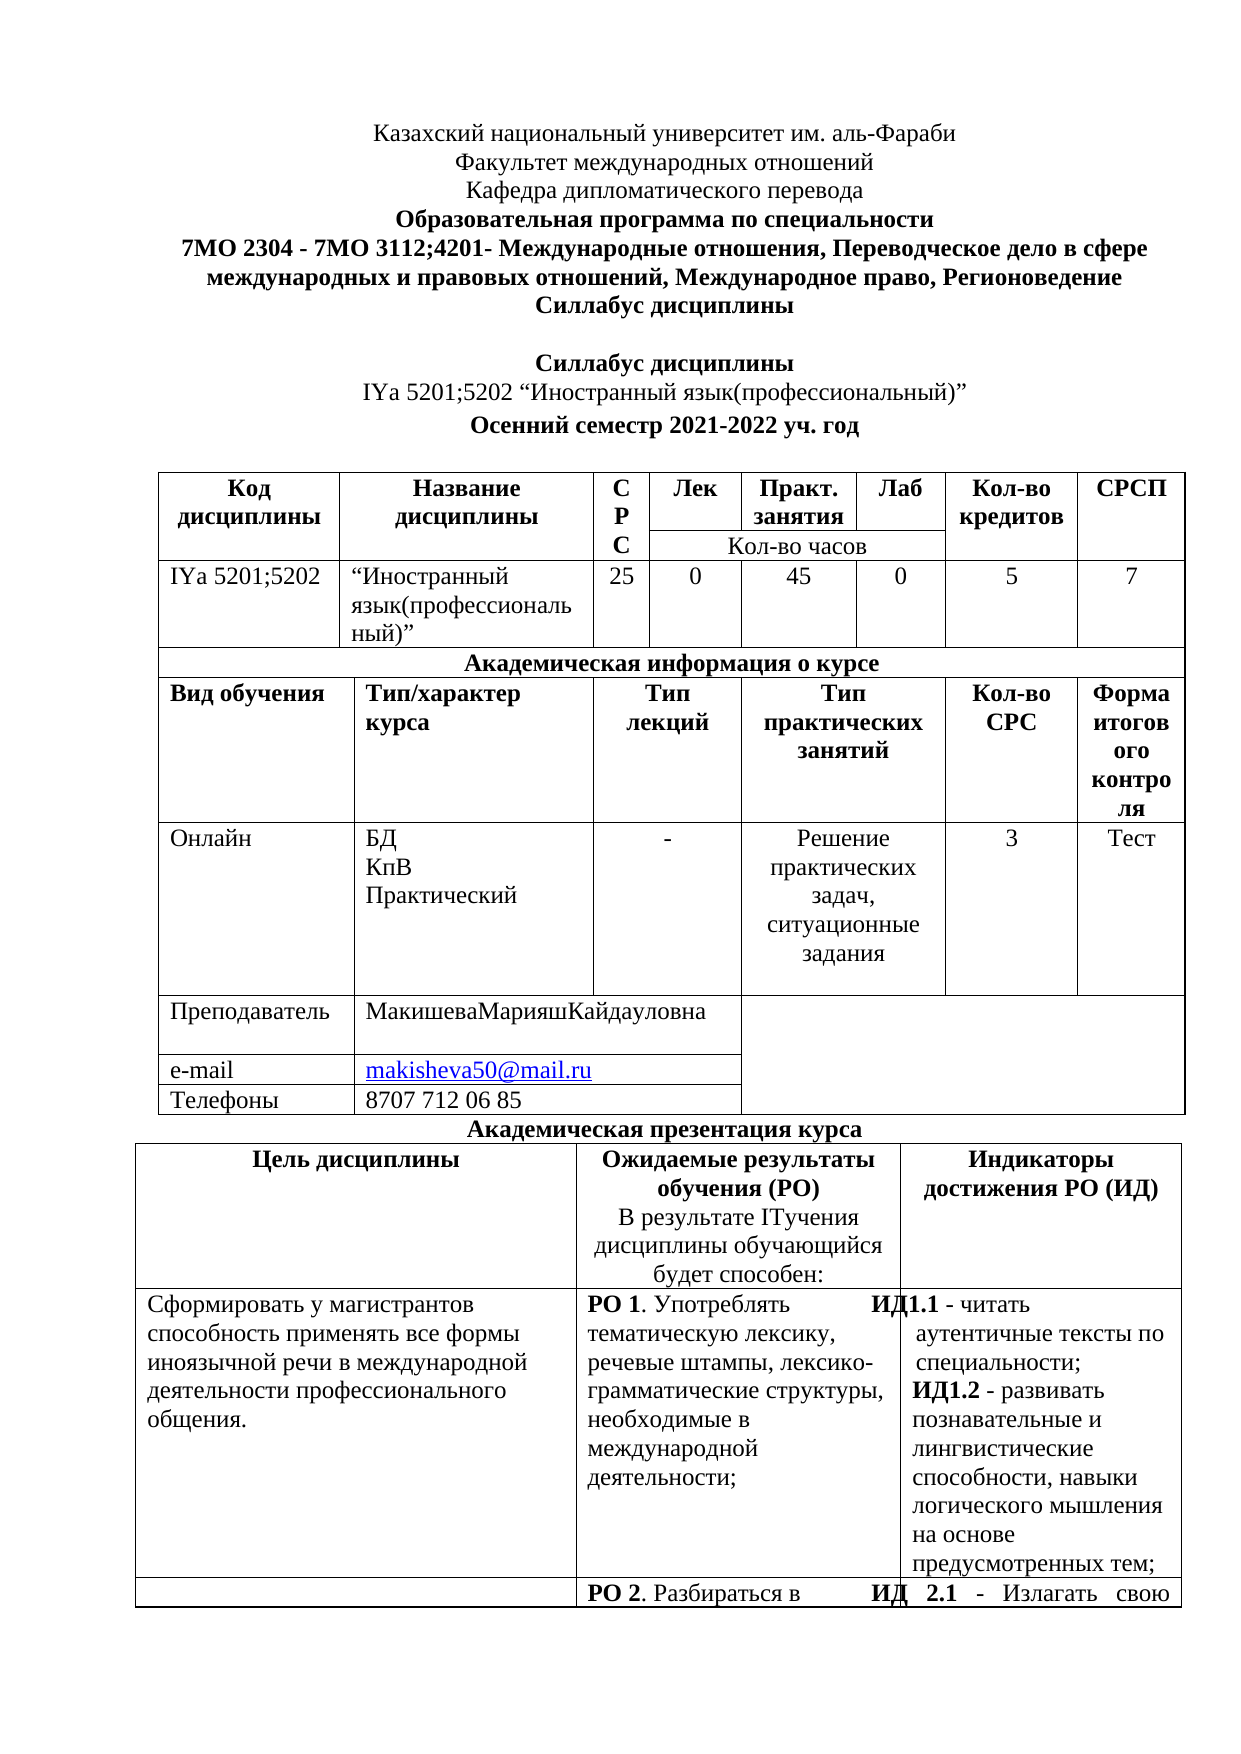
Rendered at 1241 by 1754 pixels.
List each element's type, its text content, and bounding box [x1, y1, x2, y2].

table_cell 8707 712 06 85 [355, 1085, 741, 1113]
table_cell Преподаватель [159, 996, 354, 1054]
table_cell - [594, 823, 741, 995]
text 7МО 2304 - 7МО 3112;4201- Международные отношения, Переводческое дело в сфере международных и правовых отношений, Международное право, Регионоведение [177, 233, 1152, 291]
table_header Лаб [857, 473, 945, 530]
table_cell IYa 5201;5202 [159, 561, 339, 647]
table_cell makisheva50@mail.ru [355, 1055, 741, 1084]
table_header Кол-во кредитов [946, 473, 1077, 560]
text Академическая презентация курса [177, 1115, 1152, 1143]
table_header СРСП [1078, 473, 1184, 560]
table_cell Кол-во часов [650, 531, 945, 560]
table_cell Форма итогового контроля [1078, 678, 1184, 822]
table_cell Кол-во СРС [946, 678, 1077, 822]
table_cell Тип/характер курса [355, 678, 593, 822]
table_cell ИД1.1 - читать аутентичные тексты по специальности; ИД1.2 - развивать познавательные и лингвистические способности, навыки логического мышления на основе предусмотренных тем; [901, 1289, 1181, 1577]
table_cell Решение практических задач, ситуационные задания [742, 823, 945, 995]
table_cell 0 [650, 561, 741, 647]
text Силлабус дисциплины [177, 291, 1152, 319]
table_cell 0 [857, 561, 945, 647]
table_cell Тест [1078, 823, 1184, 995]
table_cell Тип лекций [594, 678, 741, 822]
table_cell Онлайн [159, 823, 354, 995]
table_header Код дисциплины [159, 473, 339, 560]
table_header Название дисциплины [340, 473, 593, 560]
table_cell Вид обучения [159, 678, 354, 822]
text Осенний семестр 2021-2022 уч. год [177, 410, 1152, 439]
table_cell “Иностранный язык(профессиональный)” [340, 561, 593, 647]
table_cell Телефоны [159, 1085, 354, 1113]
table_cell МакишеваМарияшКайдауловна [355, 996, 741, 1054]
table_cell 7 [1078, 561, 1184, 647]
table_cell Академическая информация о курсе [159, 648, 1184, 677]
table_cell 5 [946, 561, 1077, 647]
text Факультет международных отношений [177, 147, 1152, 176]
table_header Ожидаемые результаты обучения (РО) В результате ITучения дисциплины обучающийся будет способен: [577, 1144, 900, 1288]
table_header СРС [594, 473, 649, 560]
table_cell [742, 996, 1184, 1113]
table_cell [136, 1578, 576, 1606]
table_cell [901, 1578, 1181, 1606]
text Казахский национальный университет им. аль-Фараби [177, 118, 1152, 147]
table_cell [577, 1578, 900, 1606]
table_header Лек [650, 473, 741, 530]
table_cell 45 [742, 561, 856, 647]
table_cell e-mail [159, 1055, 354, 1084]
table_cell Cформировать у магистрантов способность применять все формы иноязычной речи в международной деятельности профессионального общения. [136, 1289, 576, 1577]
table_header Индикаторы достижения РО (ИД) [901, 1144, 1181, 1288]
table_header Практ. занятия [742, 473, 856, 530]
text Кафедра дипломатического перевода [177, 176, 1152, 204]
table_cell БД КпВ Практический [355, 823, 593, 995]
table_cell Тип практических занятий [742, 678, 945, 822]
text Образовательная программа по специальности [177, 204, 1152, 233]
table_cell 3 [946, 823, 1077, 995]
text IYa 5201;5202 “Иностранный язык(профессиональный)” [177, 377, 1152, 406]
table_header Цель дисциплины [136, 1144, 576, 1288]
text Силлабус дисциплины [177, 348, 1152, 377]
table_cell РО 1. Употреблять тематическую лексику, речевые штампы, лексико-грамматические структуры, необходимые в международной деятельности; [577, 1289, 900, 1577]
table_cell 25 [594, 561, 649, 647]
